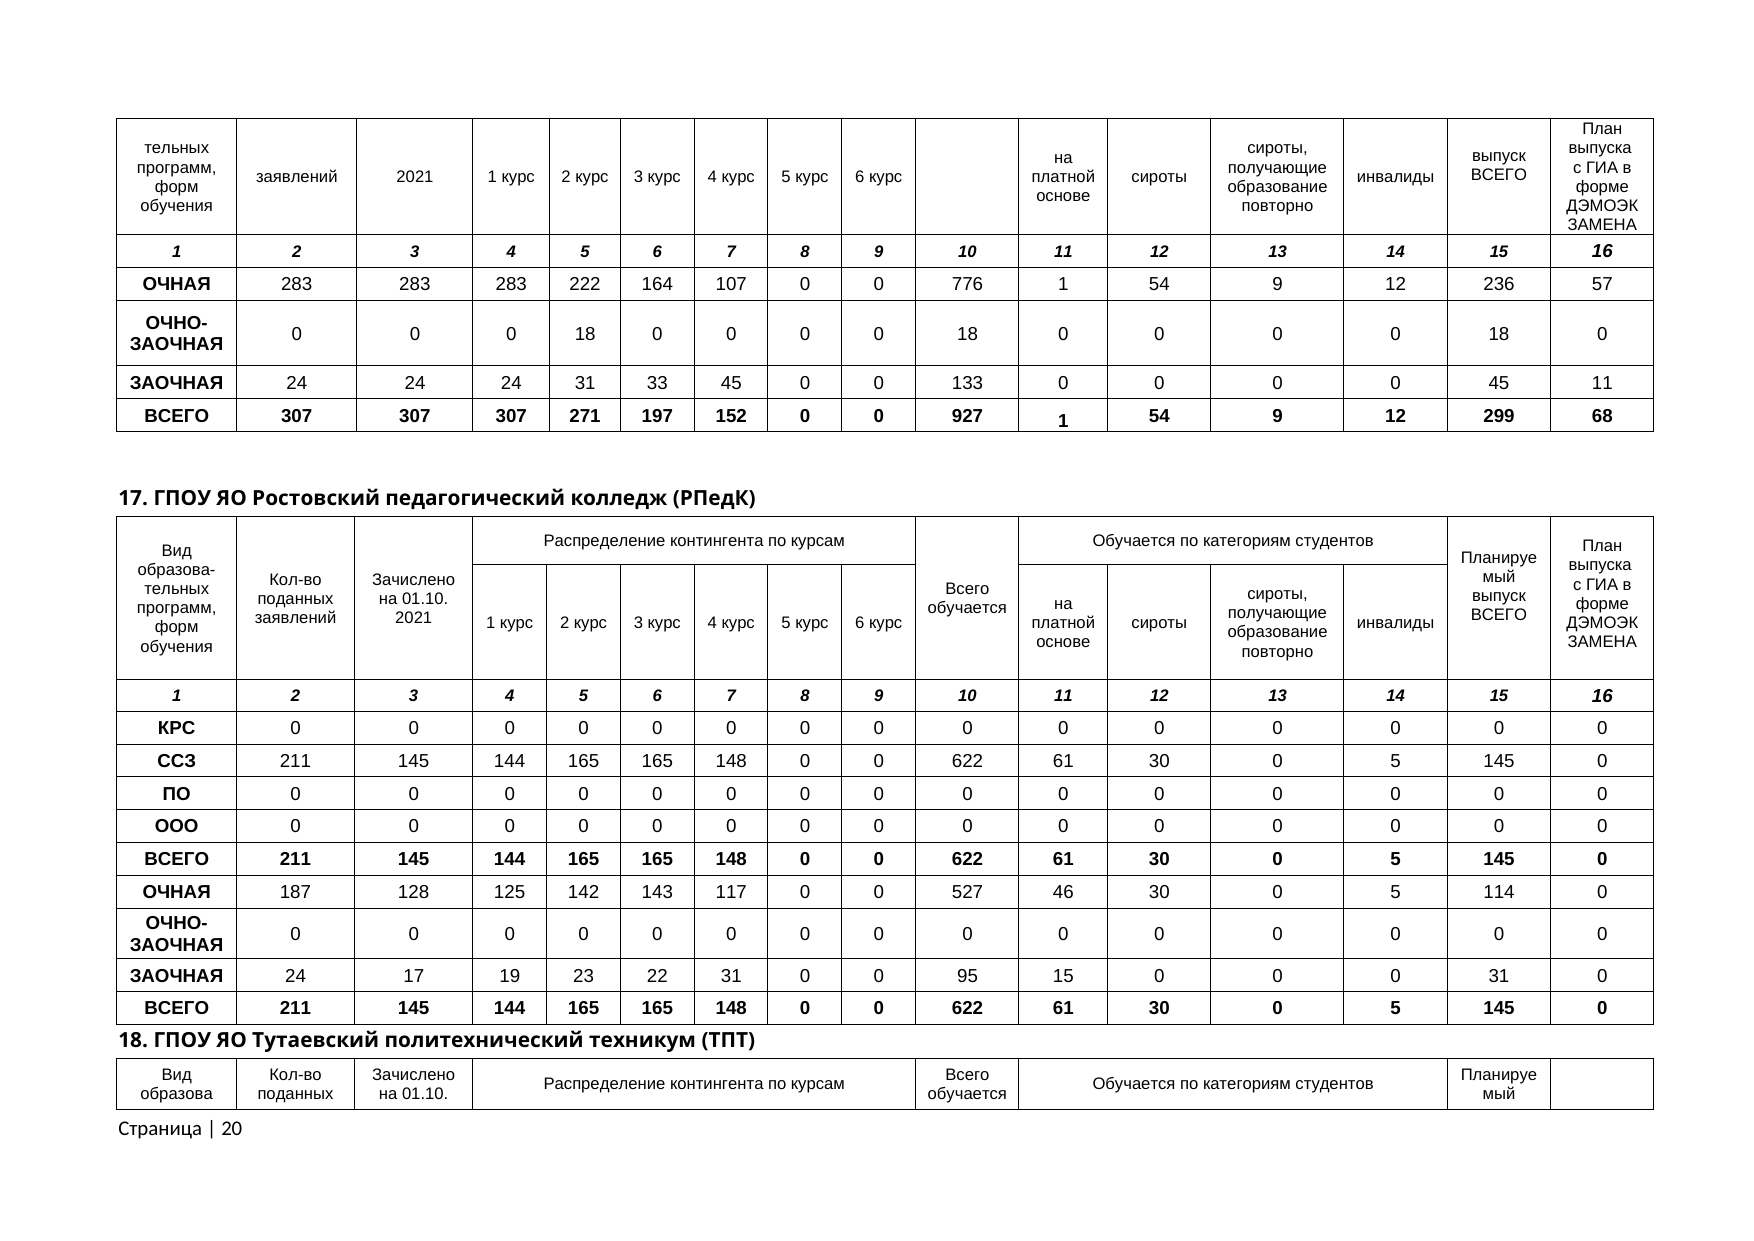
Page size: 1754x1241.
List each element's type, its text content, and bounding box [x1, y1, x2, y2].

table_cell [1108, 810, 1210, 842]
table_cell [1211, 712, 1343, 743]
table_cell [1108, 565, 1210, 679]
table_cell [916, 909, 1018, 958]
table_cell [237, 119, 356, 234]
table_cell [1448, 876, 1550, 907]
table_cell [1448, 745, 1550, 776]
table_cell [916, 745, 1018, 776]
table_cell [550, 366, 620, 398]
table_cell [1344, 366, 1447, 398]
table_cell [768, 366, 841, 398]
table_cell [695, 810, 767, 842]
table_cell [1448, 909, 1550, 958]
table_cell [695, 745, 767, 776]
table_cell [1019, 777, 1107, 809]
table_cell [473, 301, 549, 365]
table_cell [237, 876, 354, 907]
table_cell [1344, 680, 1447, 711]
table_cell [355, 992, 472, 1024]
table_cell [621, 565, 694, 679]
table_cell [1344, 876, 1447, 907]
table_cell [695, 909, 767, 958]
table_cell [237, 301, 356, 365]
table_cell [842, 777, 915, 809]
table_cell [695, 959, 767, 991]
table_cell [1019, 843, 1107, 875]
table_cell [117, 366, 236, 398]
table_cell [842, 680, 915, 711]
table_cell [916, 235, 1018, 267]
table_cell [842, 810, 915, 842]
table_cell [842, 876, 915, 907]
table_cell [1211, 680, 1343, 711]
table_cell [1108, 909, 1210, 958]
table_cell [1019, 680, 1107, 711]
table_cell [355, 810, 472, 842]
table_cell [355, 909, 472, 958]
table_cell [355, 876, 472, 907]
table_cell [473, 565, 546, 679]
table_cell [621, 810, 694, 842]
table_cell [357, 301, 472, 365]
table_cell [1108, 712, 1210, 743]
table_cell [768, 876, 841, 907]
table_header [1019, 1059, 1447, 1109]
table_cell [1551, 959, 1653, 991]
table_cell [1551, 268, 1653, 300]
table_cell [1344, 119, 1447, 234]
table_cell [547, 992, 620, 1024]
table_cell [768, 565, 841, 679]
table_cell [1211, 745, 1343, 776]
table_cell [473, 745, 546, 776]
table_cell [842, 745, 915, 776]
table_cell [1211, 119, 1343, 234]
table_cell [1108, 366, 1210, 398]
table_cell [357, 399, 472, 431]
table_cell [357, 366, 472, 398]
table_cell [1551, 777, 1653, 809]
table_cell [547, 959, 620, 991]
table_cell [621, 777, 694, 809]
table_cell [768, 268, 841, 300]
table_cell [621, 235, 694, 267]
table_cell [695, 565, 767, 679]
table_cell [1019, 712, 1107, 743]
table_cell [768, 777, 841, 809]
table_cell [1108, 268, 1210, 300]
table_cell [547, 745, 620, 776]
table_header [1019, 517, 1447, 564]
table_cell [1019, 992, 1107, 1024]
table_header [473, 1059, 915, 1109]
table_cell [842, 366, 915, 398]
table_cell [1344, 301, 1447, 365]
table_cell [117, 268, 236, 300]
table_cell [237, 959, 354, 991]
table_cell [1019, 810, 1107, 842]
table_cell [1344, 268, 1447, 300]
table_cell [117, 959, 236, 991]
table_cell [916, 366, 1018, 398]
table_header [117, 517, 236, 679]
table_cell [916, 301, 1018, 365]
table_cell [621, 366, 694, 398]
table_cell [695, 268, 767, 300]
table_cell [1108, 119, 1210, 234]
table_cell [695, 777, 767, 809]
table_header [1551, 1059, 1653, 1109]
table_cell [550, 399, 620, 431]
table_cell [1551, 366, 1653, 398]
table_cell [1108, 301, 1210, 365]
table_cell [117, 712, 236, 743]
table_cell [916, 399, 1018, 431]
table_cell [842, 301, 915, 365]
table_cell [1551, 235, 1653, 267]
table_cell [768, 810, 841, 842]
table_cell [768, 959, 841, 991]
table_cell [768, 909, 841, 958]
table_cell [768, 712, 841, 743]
text 18. ГПОУ ЯО Тутаевский политехнический техникум (ТПТ) [118, 1025, 1636, 1053]
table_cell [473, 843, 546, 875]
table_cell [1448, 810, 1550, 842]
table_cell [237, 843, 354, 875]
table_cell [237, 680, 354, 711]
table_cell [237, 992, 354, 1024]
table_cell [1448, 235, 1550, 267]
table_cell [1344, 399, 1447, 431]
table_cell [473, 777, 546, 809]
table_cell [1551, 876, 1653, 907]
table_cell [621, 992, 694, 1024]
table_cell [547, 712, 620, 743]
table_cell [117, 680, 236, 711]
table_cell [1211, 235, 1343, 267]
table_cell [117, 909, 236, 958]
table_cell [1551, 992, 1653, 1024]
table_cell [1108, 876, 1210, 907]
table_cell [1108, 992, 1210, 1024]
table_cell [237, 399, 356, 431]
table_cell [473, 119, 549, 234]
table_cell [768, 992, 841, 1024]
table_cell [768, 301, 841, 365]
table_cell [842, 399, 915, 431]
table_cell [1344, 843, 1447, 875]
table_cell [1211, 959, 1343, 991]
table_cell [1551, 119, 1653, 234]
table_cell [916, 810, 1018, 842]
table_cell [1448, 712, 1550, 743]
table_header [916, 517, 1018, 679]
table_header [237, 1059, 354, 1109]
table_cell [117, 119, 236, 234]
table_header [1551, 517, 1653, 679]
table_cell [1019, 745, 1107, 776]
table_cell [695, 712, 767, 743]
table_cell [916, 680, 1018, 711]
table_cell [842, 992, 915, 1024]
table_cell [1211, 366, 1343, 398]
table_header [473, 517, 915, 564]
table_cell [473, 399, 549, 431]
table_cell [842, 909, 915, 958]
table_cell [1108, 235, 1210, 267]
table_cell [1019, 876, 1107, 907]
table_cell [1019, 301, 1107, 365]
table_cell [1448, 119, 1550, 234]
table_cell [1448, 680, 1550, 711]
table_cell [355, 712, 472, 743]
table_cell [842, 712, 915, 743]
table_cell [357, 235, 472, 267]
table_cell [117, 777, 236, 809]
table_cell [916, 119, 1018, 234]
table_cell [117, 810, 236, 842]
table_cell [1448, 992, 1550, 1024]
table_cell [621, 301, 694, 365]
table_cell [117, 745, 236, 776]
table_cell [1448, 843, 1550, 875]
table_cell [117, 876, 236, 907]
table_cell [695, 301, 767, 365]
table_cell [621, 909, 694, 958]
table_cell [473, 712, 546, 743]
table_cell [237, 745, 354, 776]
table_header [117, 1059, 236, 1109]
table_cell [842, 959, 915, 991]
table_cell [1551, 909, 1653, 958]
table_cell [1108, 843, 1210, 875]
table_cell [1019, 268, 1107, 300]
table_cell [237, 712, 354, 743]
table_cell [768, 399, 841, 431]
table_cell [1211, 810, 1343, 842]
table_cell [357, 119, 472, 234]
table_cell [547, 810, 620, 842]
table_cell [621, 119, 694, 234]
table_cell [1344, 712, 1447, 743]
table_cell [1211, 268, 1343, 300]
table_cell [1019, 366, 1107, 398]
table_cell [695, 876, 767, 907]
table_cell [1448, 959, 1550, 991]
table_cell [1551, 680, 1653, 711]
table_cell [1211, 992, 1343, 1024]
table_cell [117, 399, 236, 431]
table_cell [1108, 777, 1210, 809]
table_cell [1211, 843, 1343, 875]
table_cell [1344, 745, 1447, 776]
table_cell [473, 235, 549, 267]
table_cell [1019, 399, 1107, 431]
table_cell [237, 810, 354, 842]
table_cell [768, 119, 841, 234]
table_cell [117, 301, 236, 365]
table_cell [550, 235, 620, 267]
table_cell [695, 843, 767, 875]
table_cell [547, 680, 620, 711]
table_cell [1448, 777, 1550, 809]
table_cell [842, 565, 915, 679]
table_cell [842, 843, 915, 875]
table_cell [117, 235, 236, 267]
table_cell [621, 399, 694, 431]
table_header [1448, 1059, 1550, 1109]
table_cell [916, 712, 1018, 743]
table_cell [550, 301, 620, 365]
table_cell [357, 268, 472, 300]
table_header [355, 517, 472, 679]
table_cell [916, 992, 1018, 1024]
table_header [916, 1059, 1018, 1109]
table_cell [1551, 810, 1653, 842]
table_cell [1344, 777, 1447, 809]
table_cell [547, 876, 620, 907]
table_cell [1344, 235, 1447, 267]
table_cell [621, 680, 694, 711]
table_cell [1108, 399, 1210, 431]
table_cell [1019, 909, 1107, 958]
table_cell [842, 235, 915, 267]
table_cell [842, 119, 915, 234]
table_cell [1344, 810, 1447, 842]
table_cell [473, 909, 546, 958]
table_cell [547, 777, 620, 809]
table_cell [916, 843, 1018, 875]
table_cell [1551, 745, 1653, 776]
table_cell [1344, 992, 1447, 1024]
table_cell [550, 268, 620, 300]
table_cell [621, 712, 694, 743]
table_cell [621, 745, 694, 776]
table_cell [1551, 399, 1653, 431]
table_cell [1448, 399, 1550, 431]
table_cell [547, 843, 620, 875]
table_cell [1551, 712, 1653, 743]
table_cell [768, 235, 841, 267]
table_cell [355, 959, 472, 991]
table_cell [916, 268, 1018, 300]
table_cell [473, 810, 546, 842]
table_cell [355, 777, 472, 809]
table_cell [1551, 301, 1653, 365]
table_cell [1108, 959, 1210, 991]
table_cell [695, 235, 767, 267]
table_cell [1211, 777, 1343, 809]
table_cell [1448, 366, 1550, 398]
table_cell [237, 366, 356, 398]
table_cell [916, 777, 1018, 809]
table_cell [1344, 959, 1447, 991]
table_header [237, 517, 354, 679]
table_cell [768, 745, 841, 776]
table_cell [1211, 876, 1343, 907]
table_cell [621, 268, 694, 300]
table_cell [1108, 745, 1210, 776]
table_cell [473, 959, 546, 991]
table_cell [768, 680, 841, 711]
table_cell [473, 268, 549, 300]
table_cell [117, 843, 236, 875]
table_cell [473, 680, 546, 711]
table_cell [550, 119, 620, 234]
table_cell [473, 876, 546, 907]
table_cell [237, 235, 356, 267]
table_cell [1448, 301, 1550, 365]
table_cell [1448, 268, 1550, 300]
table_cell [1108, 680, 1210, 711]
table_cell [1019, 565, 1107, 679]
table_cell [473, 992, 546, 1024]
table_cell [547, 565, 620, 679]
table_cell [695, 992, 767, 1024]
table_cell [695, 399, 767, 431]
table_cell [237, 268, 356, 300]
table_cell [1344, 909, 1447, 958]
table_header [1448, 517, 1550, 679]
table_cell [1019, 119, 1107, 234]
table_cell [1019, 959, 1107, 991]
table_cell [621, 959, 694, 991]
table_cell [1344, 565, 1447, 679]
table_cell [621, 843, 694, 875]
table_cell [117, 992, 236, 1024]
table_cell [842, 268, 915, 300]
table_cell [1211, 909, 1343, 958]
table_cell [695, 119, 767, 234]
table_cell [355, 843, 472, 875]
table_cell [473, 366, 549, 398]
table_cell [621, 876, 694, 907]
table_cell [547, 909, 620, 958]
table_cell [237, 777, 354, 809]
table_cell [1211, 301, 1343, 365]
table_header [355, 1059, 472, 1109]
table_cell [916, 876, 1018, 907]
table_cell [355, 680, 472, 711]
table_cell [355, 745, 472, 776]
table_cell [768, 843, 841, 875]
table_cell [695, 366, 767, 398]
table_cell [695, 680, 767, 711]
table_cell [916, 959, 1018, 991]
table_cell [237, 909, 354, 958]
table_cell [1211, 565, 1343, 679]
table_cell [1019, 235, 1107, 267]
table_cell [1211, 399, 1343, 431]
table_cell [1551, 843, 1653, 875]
text 17. ГПОУ ЯО Ростовский педагогический колледж (РПедК) [118, 483, 1636, 512]
